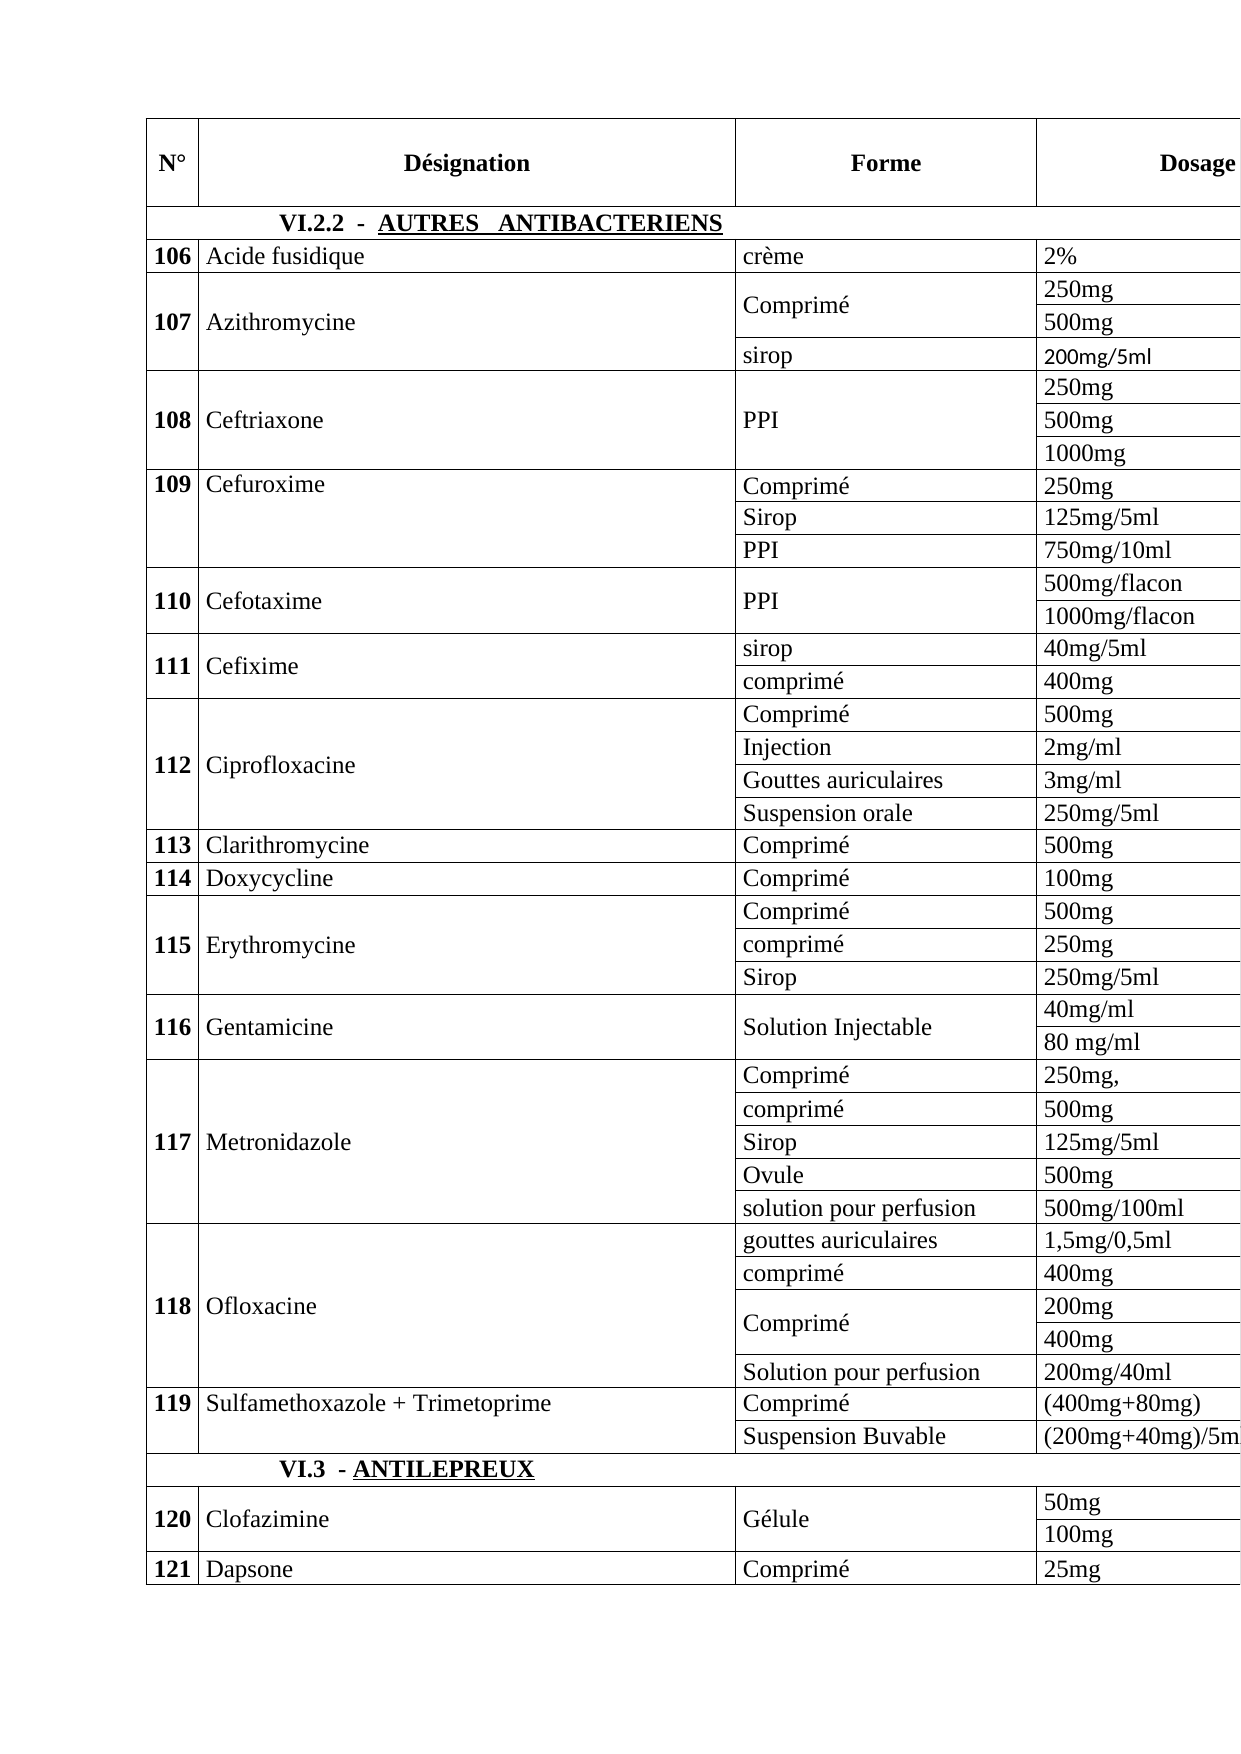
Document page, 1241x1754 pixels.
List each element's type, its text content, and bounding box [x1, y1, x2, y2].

table_cell 2% [1037, 240, 1240, 272]
table_cell 500mg [1037, 896, 1240, 928]
table_cell 113 [147, 830, 198, 862]
table_cell 750mg/10ml [1037, 535, 1240, 567]
table_header Désignation [199, 119, 735, 206]
table_cell Comprimé [736, 1290, 1036, 1354]
table_cell 25mg [1037, 1552, 1240, 1584]
table_cell 125mg/5ml [1037, 1126, 1240, 1157]
table_cell 40mg/5ml [1037, 634, 1240, 665]
table_cell (400mg+80mg) [1037, 1388, 1240, 1420]
table_cell 250mg [1037, 929, 1240, 961]
table_cell PPI [736, 535, 1036, 567]
table_cell Erythromycine [199, 896, 735, 993]
table_cell Solution pour perfusion [736, 1355, 1036, 1387]
table_cell 2mg/ml [1037, 732, 1240, 764]
table_cell 117 [147, 1060, 198, 1223]
table_cell 116 [147, 995, 198, 1059]
table_cell 111 [147, 634, 198, 698]
table_cell 125mg/5ml [1037, 502, 1240, 534]
table_cell 200mg/40ml [1037, 1355, 1240, 1387]
table_cell 110 [147, 568, 198, 632]
table_cell Clarithromycine [199, 830, 735, 862]
table_cell 500mg/flacon [1037, 568, 1240, 600]
table_cell Azithromycine [199, 273, 735, 370]
table_cell 400mg [1037, 666, 1240, 698]
table_cell VI.3 - ANTILEPREUX [147, 1454, 1240, 1486]
table_cell 250mg [1037, 371, 1240, 403]
table_cell comprimé [736, 666, 1036, 698]
table_cell VI.2.2 - AUTRES ANTIBACTERIENS [147, 207, 1240, 239]
table_cell crème [736, 240, 1036, 272]
table_cell Ovule [736, 1159, 1036, 1190]
table_cell 400mg [1037, 1323, 1240, 1354]
table_cell 108 [147, 371, 198, 468]
table_cell Metronidazole [199, 1060, 735, 1223]
table_cell Sulfamethoxazole + Trimetoprime [199, 1388, 735, 1453]
table_cell 1000mg [1037, 437, 1240, 468]
table_cell Injection [736, 732, 1036, 764]
table_cell 400mg [1037, 1257, 1240, 1289]
table_cell sirop [736, 634, 1036, 665]
table_cell Suspension orale [736, 798, 1036, 829]
table_cell 200mg [1037, 1290, 1240, 1322]
table_cell comprimé [736, 929, 1036, 961]
table_header Forme [736, 119, 1036, 206]
table_cell Ciprofloxacine [199, 699, 735, 829]
table_cell Sirop [736, 1126, 1036, 1157]
table_cell (200mg+40mg)/5ml [1037, 1421, 1240, 1453]
table_cell solution pour perfusion [736, 1191, 1036, 1223]
table_cell 500mg [1037, 830, 1240, 862]
table_cell Sirop [736, 962, 1036, 993]
table_cell 50mg [1037, 1487, 1240, 1518]
table_cell Comprimé [736, 830, 1036, 862]
table_cell 250mg [1037, 273, 1240, 304]
table_cell Clofazimine [199, 1487, 735, 1551]
table_cell 200mg/5ml [1037, 338, 1240, 370]
table_cell Gélule [736, 1487, 1036, 1551]
table_cell 106 [147, 240, 198, 272]
table_cell comprimé [736, 1093, 1036, 1125]
table_cell Comprimé [736, 1060, 1036, 1092]
table_cell 250mg/5ml [1037, 798, 1240, 829]
table_cell Comprimé [736, 273, 1036, 337]
table_header Dosage [1037, 119, 1240, 206]
table_cell Ofloxacine [199, 1224, 735, 1387]
table_cell Dapsone [199, 1552, 735, 1584]
table_cell Cefotaxime [199, 568, 735, 632]
table_cell 107 [147, 273, 198, 370]
table_cell 80 mg/ml [1037, 1027, 1240, 1059]
table_cell Suspension Buvable [736, 1421, 1036, 1453]
table_cell Doxycycline [199, 863, 735, 895]
table_cell Comprimé [736, 896, 1036, 928]
table_cell 109 [147, 470, 198, 567]
table_cell 250mg [1037, 470, 1240, 501]
table_header N° [147, 119, 198, 206]
table_cell 500mg [1037, 1093, 1240, 1125]
table_cell gouttes auriculaires [736, 1224, 1036, 1256]
table_cell Gentamicine [199, 995, 735, 1059]
table_cell comprimé [736, 1257, 1036, 1289]
table_cell 118 [147, 1224, 198, 1387]
table_cell Solution Injectable [736, 995, 1036, 1059]
table_cell Comprimé [736, 699, 1036, 731]
table_cell Acide fusidique [199, 240, 735, 272]
table_cell 500mg [1037, 1159, 1240, 1190]
table_cell 250mg, [1037, 1060, 1240, 1092]
table_cell 114 [147, 863, 198, 895]
table_cell Comprimé [736, 1388, 1036, 1420]
table_cell 119 [147, 1388, 198, 1453]
table_cell PPI [736, 371, 1036, 468]
table_cell Cefixime [199, 634, 735, 698]
table_cell Gouttes auriculaires [736, 765, 1036, 797]
table_cell Ceftriaxone [199, 371, 735, 468]
table_cell Cefuroxime [199, 470, 735, 567]
table_cell Comprimé [736, 863, 1036, 895]
table_cell 3mg/ml [1037, 765, 1240, 797]
table_cell Comprimé [736, 470, 1036, 501]
table_cell 112 [147, 699, 198, 829]
table_cell PPI [736, 568, 1036, 632]
table_cell 100mg [1037, 1520, 1240, 1551]
table_cell 500mg [1037, 699, 1240, 731]
table_cell 121 [147, 1552, 198, 1584]
table_cell 500mg [1037, 305, 1240, 337]
table_cell 1,5mg/0,5ml [1037, 1224, 1240, 1256]
table_cell sirop [736, 338, 1036, 370]
table_cell 100mg [1037, 863, 1240, 895]
table_cell 500mg/100ml [1037, 1191, 1240, 1223]
table_cell 500mg [1037, 404, 1240, 436]
table_cell Sirop [736, 502, 1036, 534]
table_cell 1000mg/flacon [1037, 601, 1240, 632]
table_cell 40mg/ml [1037, 995, 1240, 1026]
table_cell 250mg/5ml [1037, 962, 1240, 993]
table_cell 115 [147, 896, 198, 993]
table_cell 120 [147, 1487, 198, 1551]
table_cell Comprimé [736, 1552, 1036, 1584]
